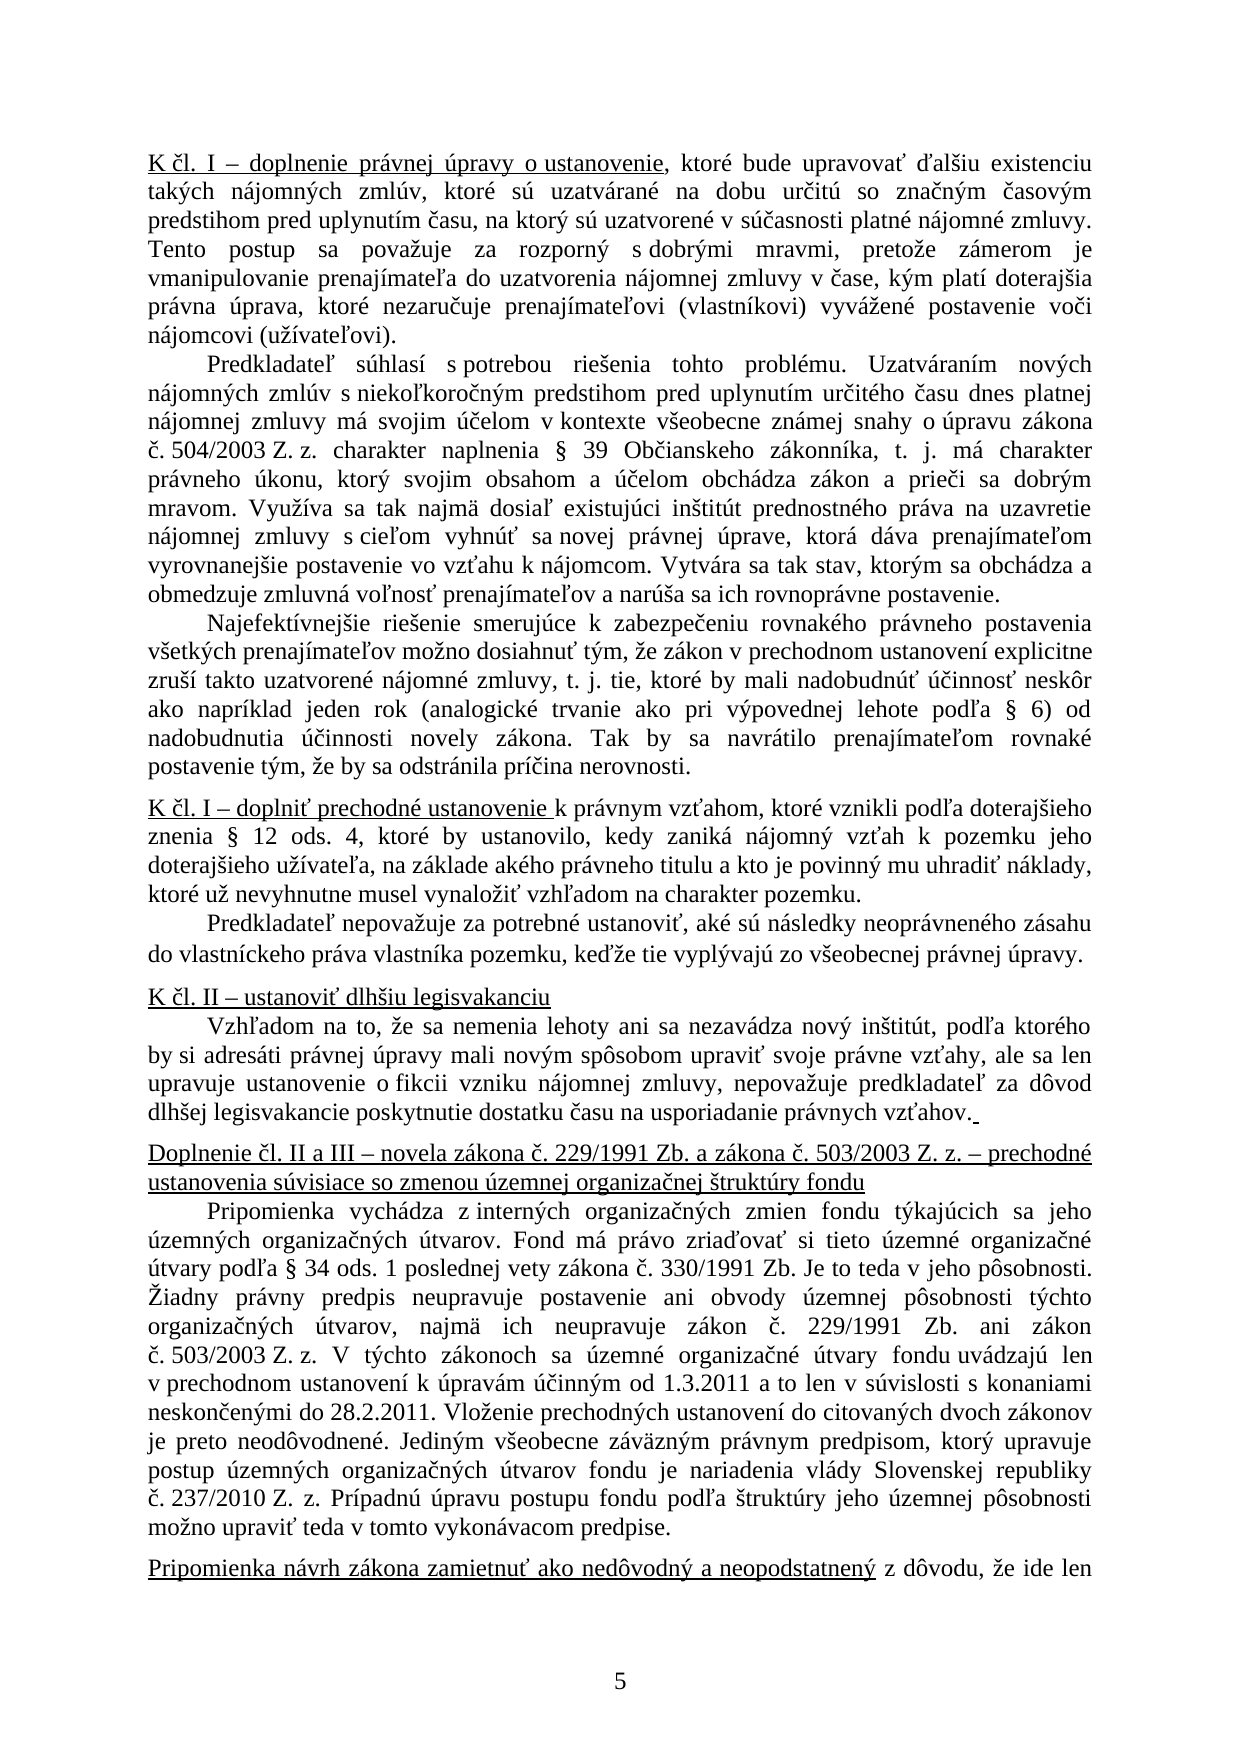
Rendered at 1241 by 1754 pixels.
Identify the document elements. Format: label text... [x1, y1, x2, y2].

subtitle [148, 1553, 1093, 1582]
subtitle Pripomienka vychádza z interných organizačných zmien fondu týkajúcich sa jeho územných organizačných útvarov. Fond má právo zriaďovať si tieto územné organizačné útvary podľa § 34 ods. 1 poslednej vety zákona č. 330/1991 Zb. Je to teda v jeho pôsobnosti. Žiadny právny predpis neupravuje postavenie ani obvody územnej pôsobnosti týchto organizačných útvarov, najmä ich neupravuje zákon č. 229/1991 Zb. ani zákon č. 503/2003 Z. z. V týchto zákonoch sa územné organizačné útvary fondu uvádzajú len v prechodnom ustanovení k úpravám účinným od 1.3.2011 a to len v súvislosti s konaniami neskončenými do 28.2.2011. Vloženie prechodných ustanovení do citovaných dvoch zákonov je preto neodôvodnené. Jediným všeobecne záväzným právnym predpisom, ktorý upravuje postup územných organizačných útvarov fondu je nariadenia vlády Slovenskej republiky č. 237/2010 Z. z. Prípadnú úpravu postupu fondu podľa štruktúry jeho územnej pôsobnosti možno upraviť teda v tomto vykonávacom predpise. [148, 1196, 1093, 1541]
subtitle Doplnenie čl. II a III – novela zákona č. 229/1991 Zb. a zákona č. 503/2003 Z. z. – prechodné ustanovenia súvisiace so zmenou územnej organizačnej štruktúry fondu [148, 1138, 1093, 1196]
subtitle K čl. I – doplniť prechodné ustanovenie k právnym vzťahom, ktoré vznikli podľa doterajšieho znenia § 12 ods. 4, ktoré by ustanovilo, kedy zaniká nájomný vzťah k pozemku jeho doterajšieho užívateľa, na základe akého právneho titulu a kto je povinný mu uhradiť náklady, ktoré už nevyhnutne musel vynaložiť vzhľadom na charakter pozemku. [148, 793, 1093, 908]
subtitle K čl. II – ustanoviť dlhšiu legisvakanciu [148, 982, 1093, 1011]
text Predkladateľ nepovažuje za potrebné ustanoviť, aké sú následky neoprávneného zásahu do vlastníckeho práva vlastníka pozemku, keďže tie vyplývajú zo všeobecnej právnej úpravy. [148, 908, 1093, 967]
subtitle K čl. I – doplnenie právnej úpravy o ustanovenie, ktoré bude upravovať ďalšiu existenciu takých nájomných zmlúv, ktoré sú uzatvárané na dobu určitú so značným časovým predstihom pred uplynutím času, na ktorý sú uzatvorené v súčasnosti platné nájomné zmluvy. Tento postup sa považuje za rozporný s dobrými mravmi, pretože zámerom je vmanipulovanie prenajímateľa do uzatvorenia nájomnej zmluvy v čase, kým platí doterajšia právna úprava, ktoré nezaručuje prenajímateľovi (vlastníkovi) vyvážené postavenie voči nájomcovi (užívateľovi). [148, 148, 1093, 349]
subtitle Najefektívnejšie riešenie smerujúce k zabezpečeniu rovnakého právneho postavenia všetkých prenajímateľov možno dosiahnuť tým, že zákon v prechodnom ustanovení explicitne zruší takto uzatvorené nájomné zmluvy, t. j. tie, ktoré by mali nadobudnúť účinnosť neskôr ako napríklad jeden rok (analogické trvanie ako pri výpovednej lehote podľa § 6) od nadobudnutia účinnosti novely zákona. Tak by sa navrátilo prenajímateľom rovnaké postavenie tým, že by sa odstránila príčina nerovnosti. [148, 608, 1093, 780]
subtitle Predkladateľ súhlasí s potrebou riešenia tohto problému. Uzatváraním nových nájomných zmlúv s niekoľkoročným predstihom pred uplynutím určitého času dnes platnej nájomnej zmluvy má svojim účelom v kontexte všeobecne známej snahy o úpravu zákona č. 504/2003 Z. z. charakter naplnenia § 39 Občianskeho zákonníka, t. j. má charakter právneho úkonu, ktorý svojim obsahom a účelom obchádza zákon a prieči sa dobrým mravom. Využíva sa tak najmä dosiaľ existujúci inštitút prednostného práva na uzavretie nájomnej zmluvy s cieľom vyhnúť sa novej právnej úprave, ktorá dáva prenajímateľom vyrovnanejšie postavenie vo vzťahu k nájomcom. Vytvára sa tak stav, ktorým sa obchádza a obmedzuje zmluvná voľnosť prenajímateľov a narúša sa ich rovnoprávne postavenie. [148, 349, 1093, 608]
subtitle Vzhľadom na to, že sa nemenia lehoty ani sa nezavádza nový inštitút, podľa ktorého by si adresáti právnej úpravy mali novým spôsobom upraviť svoje právne vzťahy, ale sa len upravuje ustanovenie o fikcii vzniku nájomnej zmluvy, nepovažuje predkladateľ za dôvod dlhšej legisvakancie poskytnutie dostatku času na usporiadanie právnych vzťahov. [148, 1011, 1093, 1126]
